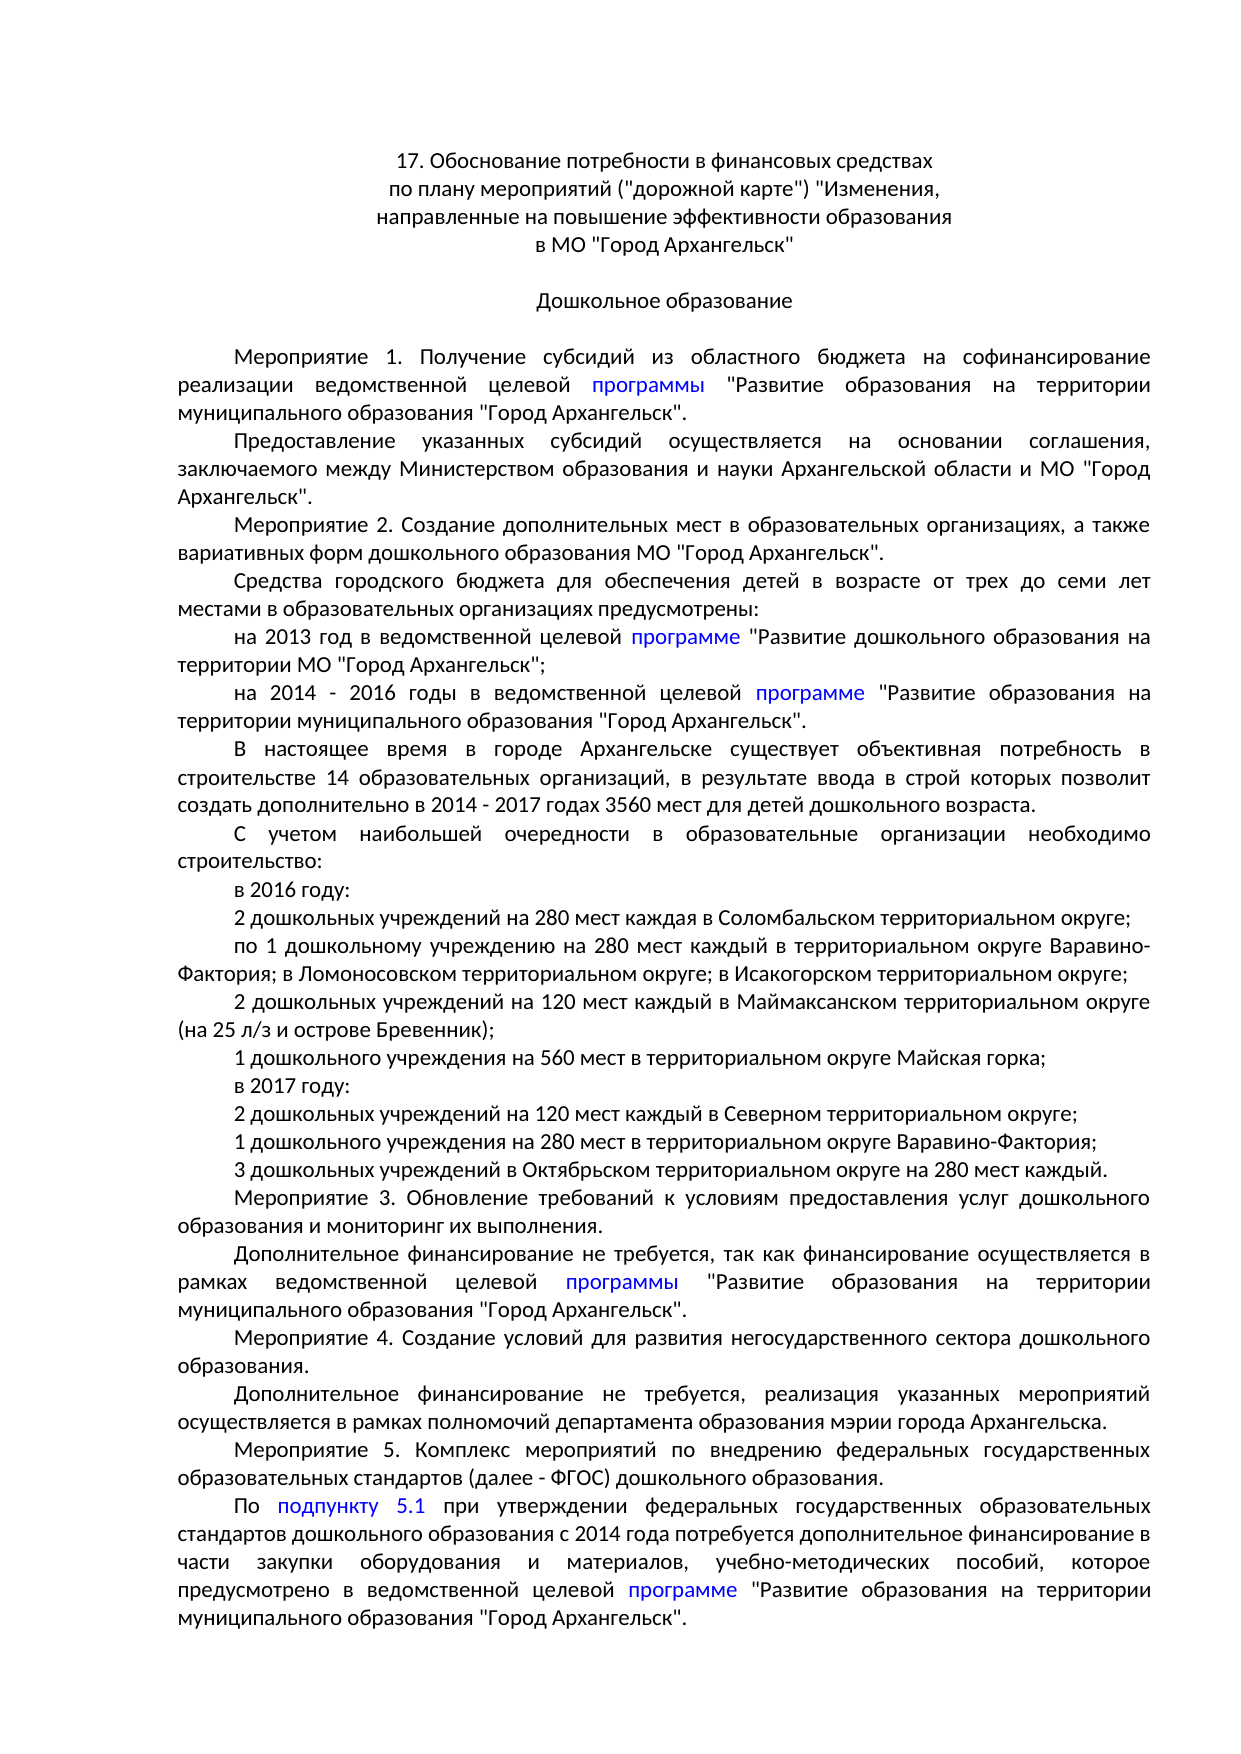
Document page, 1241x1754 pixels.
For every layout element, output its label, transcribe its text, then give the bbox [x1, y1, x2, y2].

text Предоставление указанных субсидий осуществляется на основании соглашения, заключаемого между Министерством образования и науки Архангельской области и МО "Город Архангельск". [177, 426, 1152, 510]
text Дошкольное образование [177, 286, 1152, 314]
text 2 дошкольных учреждений на 120 мест каждый в Маймаксанском территориальном округе (на 25 л/з и острове Бревенник); [177, 987, 1152, 1043]
text по плану мероприятий ("дорожной карте") "Изменения, [177, 174, 1152, 202]
text С учетом наибольшей очередности в образовательные организации необходимо строительство: [177, 819, 1152, 875]
text 3 дошкольных учреждений в Октябрьском территориальном округе на 280 мест каждый. [177, 1155, 1152, 1183]
text Дополнительное финансирование не требуется, реализация указанных мероприятий осуществляется в рамках полномочий департамента образования мэрии города Архангельска. [177, 1379, 1152, 1435]
text 2 дошкольных учреждений на 120 мест каждый в Северном территориальном округе; [177, 1099, 1152, 1127]
text По подпункту 5.1 при утверждении федеральных государственных образовательных стандартов дошкольного образования с 2014 года потребуется дополнительное финансирование в части закупки оборудования и материалов, учебно-методических пособий, которое предусмотрено в ведомственной целевой программе "Развитие образования на территории муниципального образования "Город Архангельск". [177, 1491, 1152, 1631]
text по 1 дошкольному учреждению на 280 мест каждый в территориальном округе Варавино-Фактория; в Ломоносовском территориальном округе; в Исакогорском территориальном округе; [177, 931, 1152, 987]
text Мероприятие 2. Создание дополнительных мест в образовательных организациях, а также вариативных форм дошкольного образования МО "Город Архангельск". [177, 510, 1152, 566]
text на 2013 год в ведомственной целевой программе "Развитие дошкольного образования на территории МО "Город Архангельск"; [177, 622, 1152, 678]
text Средства городского бюджета для обеспечения детей в возрасте от трех до семи лет местами в образовательных организациях предусмотрены: [177, 566, 1152, 622]
text в 2016 году: [177, 875, 1152, 903]
text Мероприятие 4. Создание условий для развития негосударственного сектора дошкольного образования. [177, 1323, 1152, 1379]
text направленные на повышение эффективности образования [177, 202, 1152, 230]
text Мероприятие 5. Комплекс мероприятий по внедрению федеральных государственных образовательных стандартов (далее - ФГОС) дошкольного образования. [177, 1435, 1152, 1491]
text В настоящее время в городе Архангельске существует объективная потребность в строительстве 14 образовательных организаций, в результате ввода в строй которых позволит создать дополнительно в 2014 - 2017 годах 3560 мест для детей дошкольного возраста. [177, 734, 1152, 819]
text в МО "Город Архангельск" [177, 230, 1152, 258]
text на 2014 - 2016 годы в ведомственной целевой программе "Развитие образования на территории муниципального образования "Город Архангельск". [177, 678, 1152, 734]
text 17. Обоснование потребности в финансовых средствах [177, 146, 1152, 174]
text в 2017 году: [177, 1071, 1152, 1099]
text 2 дошкольных учреждений на 280 мест каждая в Соломбальском территориальном округе; [177, 903, 1152, 931]
text Мероприятие 3. Обновление требований к условиям предоставления услуг дошкольного образования и мониторинг их выполнения. [177, 1183, 1152, 1239]
text Дополнительное финансирование не требуется, так как финансирование осуществляется в рамках ведомственной целевой программы "Развитие образования на территории муниципального образования "Город Архангельск". [177, 1239, 1152, 1323]
text 1 дошкольного учреждения на 560 мест в территориальном округе Майская горка; [177, 1043, 1152, 1071]
text Мероприятие 1. Получение субсидий из областного бюджета на софинансирование реализации ведомственной целевой программы "Развитие образования на территории муниципального образования "Город Архангельск". [177, 342, 1152, 426]
text 1 дошкольного учреждения на 280 мест в территориальном округе Варавино-Фактория; [177, 1127, 1152, 1155]
